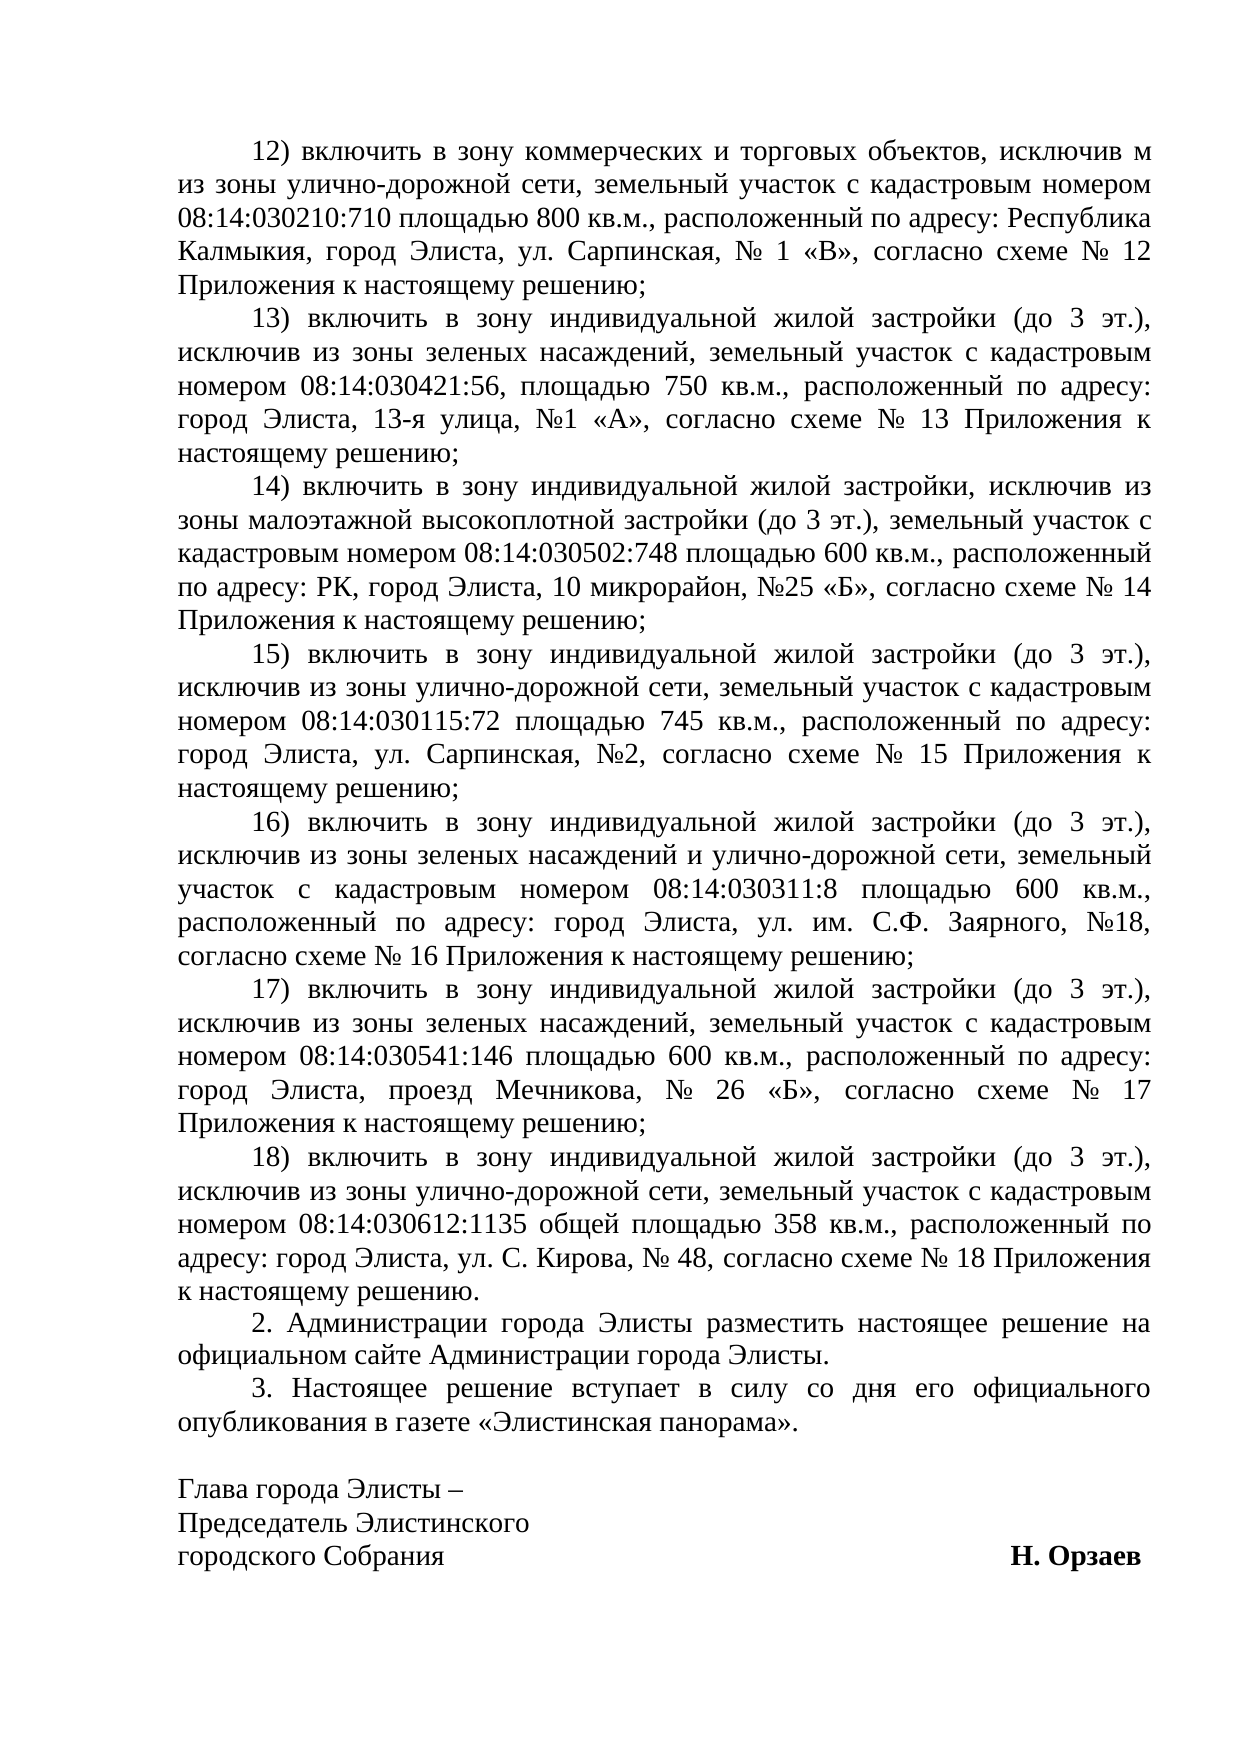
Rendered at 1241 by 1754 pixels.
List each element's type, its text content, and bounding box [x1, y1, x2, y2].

text 14) включить в зону индивидуальной жилой застройки, исключив из зоны малоэтажной высокоплотной застройки (до 3 эт.), земельный участок с кадастровым номером 08:14:030502:748 площадью 600 кв.м., расположенный по адресу: РК, город Элиста, 10 микрорайон, №25 «Б», согласно схеме № 14 Приложения к настоящему решению; [177, 468, 1152, 636]
text 16) включить в зону индивидуальной жилой застройки (до 3 эт.), исключив из зоны зеленых насаждений и улично-дорожной сети, земельный участок с кадастровым номером 08:14:030311:8 площадью 600 кв.м., расположенный по адресу: город Элиста, ул. им. С.Ф. Заярного, №18, согласно схеме № 16 Приложения к настоящему решению; [177, 804, 1152, 971]
text 2. Администрации города Элисты разместить настоящее решение на официальном сайте Администрации города Элисты. [177, 1307, 1152, 1371]
text Председатель Элистинского [177, 1505, 1152, 1538]
text 3. Настоящее решение вступает в силу со дня его официального опубликования в газете «Элистинская панорама». [177, 1371, 1152, 1438]
text 17) включить в зону индивидуальной жилой застройки (до 3 эт.), исключив из зоны зеленых насаждений, земельный участок с кадастровым номером 08:14:030541:146 площадью 600 кв.м., расположенный по адресу: город Элиста, проезд Мечникова, № 26 «Б», согласно схеме № 17 Приложения к настоящему решению; [177, 971, 1152, 1139]
text 18) включить в зону индивидуальной жилой застройки (до 3 эт.), исключив из зоны улично-дорожной сети, земельный участок с кадастровым номером 08:14:030612:1135 общей площадью 358 кв.м., расположенный по адресу: город Элиста, ул. С. Кирова, № 48, согласно схеме № 18 Приложения к настоящему решению. [177, 1139, 1152, 1307]
text Глава города Элисты – [177, 1471, 1152, 1505]
text городского Собрания Н. Орзаев [177, 1538, 1152, 1572]
text 13) включить в зону индивидуальной жилой застройки (до 3 эт.), исключив из зоны зеленых насаждений, земельный участок с кадастровым номером 08:14:030421:56, площадью 750 кв.м., расположенный по адресу: город Элиста, 13-я улица, №1 «А», согласно схеме № 13 Приложения к настоящему решению; [177, 301, 1152, 468]
text 15) включить в зону индивидуальной жилой застройки (до 3 эт.), исключив из зоны улично-дорожной сети, земельный участок с кадастровым номером 08:14:030115:72 площадью 745 кв.м., расположенный по адресу: город Элиста, ул. Сарпинская, №2, согласно схеме № 15 Приложения к настоящему решению; [177, 636, 1152, 804]
text 12) включить в зону коммерческих и торговых объектов, исключив м из зоны улично-дорожной сети, земельный участок с кадастровым номером 08:14:030210:710 площадью 800 кв.м., расположенный по адресу: Республика Калмыкия, город Элиста, ул. Сарпинская, № 1 «В», согласно схеме № 12 Приложения к настоящему решению; [177, 133, 1152, 301]
